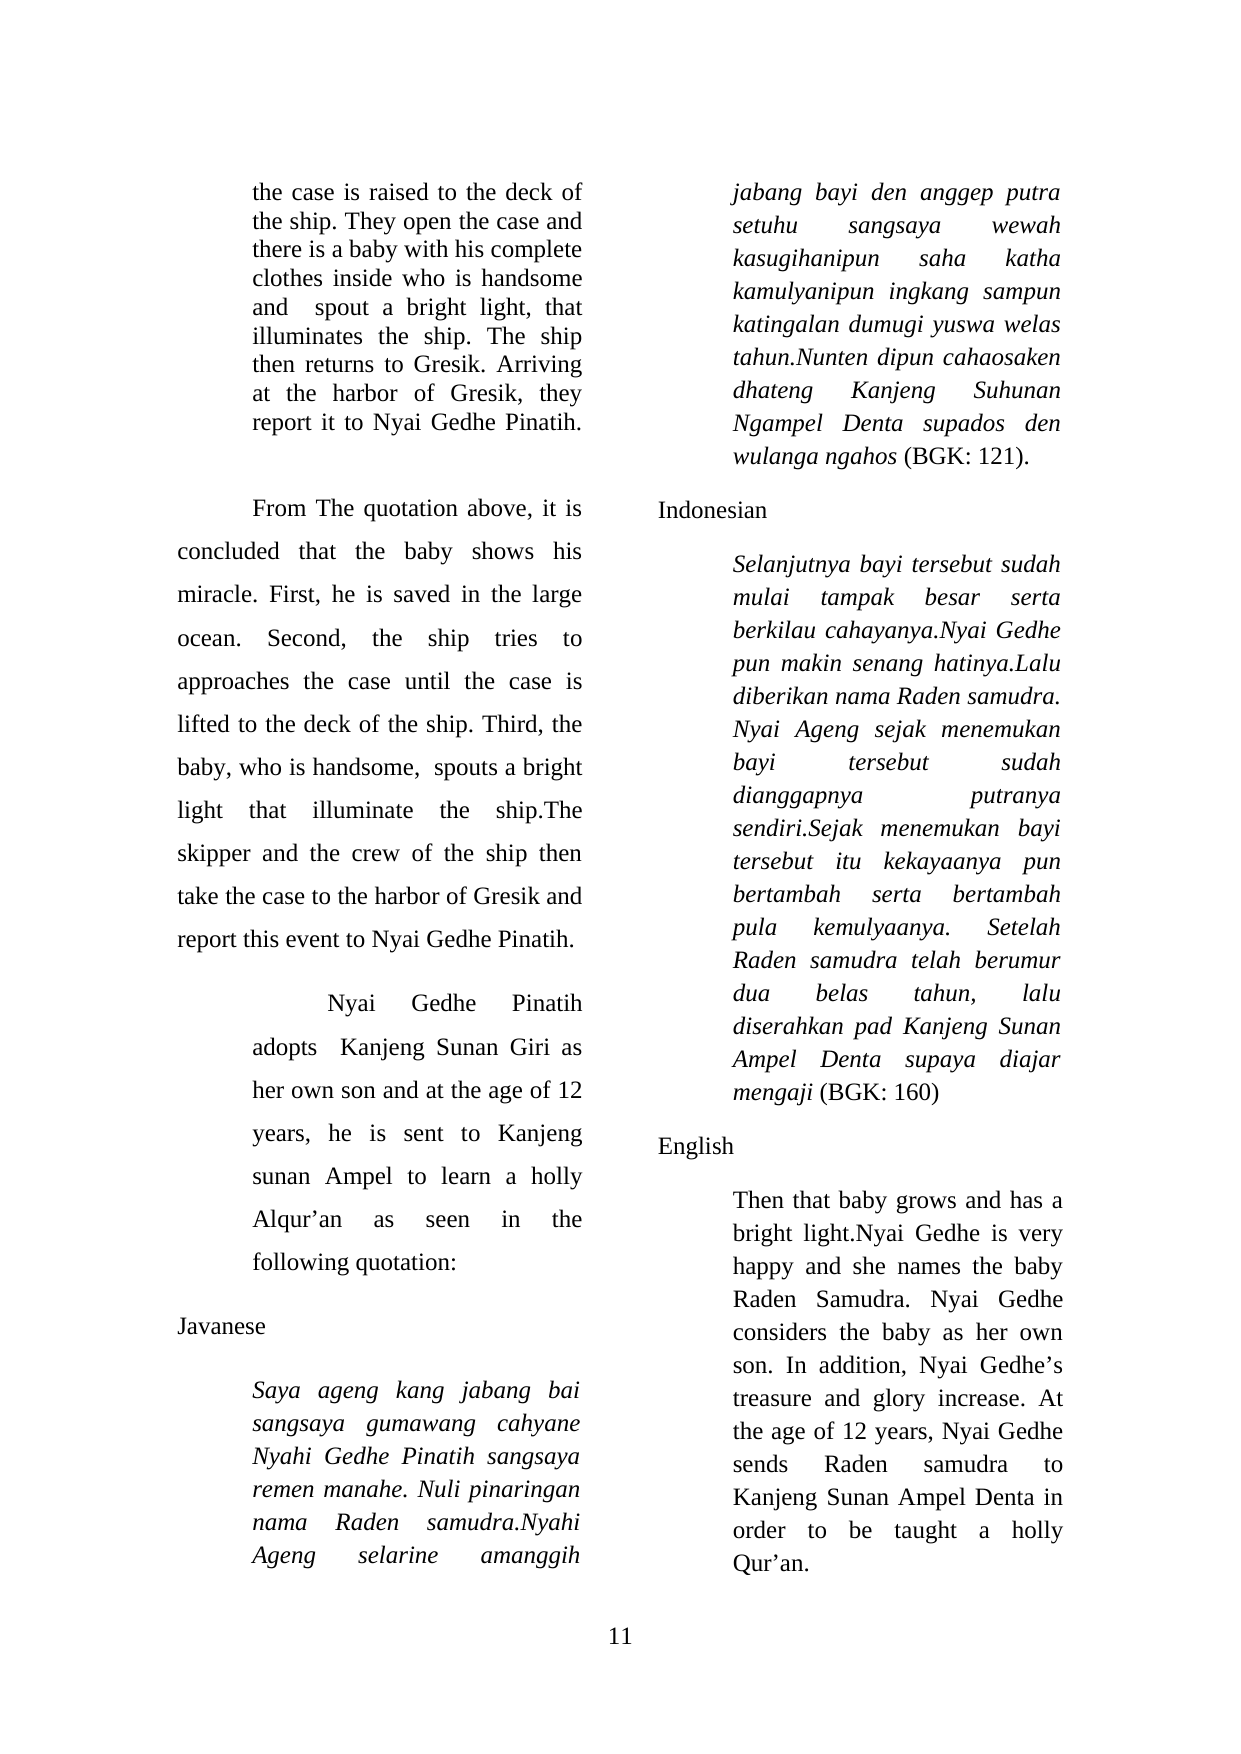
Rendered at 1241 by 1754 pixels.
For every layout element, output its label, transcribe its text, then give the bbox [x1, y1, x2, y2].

text Indonesian [658, 495, 1063, 524]
text Saya ageng kang jabang bai sangsaya gumawang cahyane Nyahi Gedhe Pinatih sangsaya remen manahe. Nuli pinaringan nama Raden samudra.Nyahi Ageng selarine amanggih jabang bayi den anggep putra setuhu sangsaya wewah kasugihanipun saha katha kamulyanipun ingkang sampun katingalan dumugi yuswa welas tahun.Nunten dipun cahaosaken dhateng Kanjeng Suhunan Ngampel Denta supados den wulanga ngahos (BGK: 121). [252, 1375, 583, 1569]
text Then that baby grows and has a bright light.Nyai Gedhe is very happy and she names the baby Raden Samudra. Nyai Gedhe considers the baby as her own son. In addition, Nyai Gedhe’s treasure and glory increase. At the age of 12 years, Nyai Gedhe sends Raden samudra to Kanjeng Sunan Ampel Denta in order to be taught a holly Qur’an. [733, 1185, 1063, 1577]
text Selanjutnya bayi tersebut sudah mulai tampak besar serta berkilau cahayanya.Nyai Gedhe pun makin senang hatinya.Lalu diberikan nama Raden samudra. Nyai Ageng sejak menemukan bayi tersebut sudah dianggapnya putranya sendiri.Sejak menemukan bayi tersebut itu kekayaanya pun bertambah serta bertambah pula kemulyaanya. Setelah Raden samudra telah berumur dua belas tahun, lalu diserahkan pad Kanjeng Sunan Ampel Denta supaya diajar mengaji (BGK: 160) [733, 549, 1063, 1106]
text English [658, 1131, 1063, 1160]
text From The quotation above, it is concluded that the baby shows his miracle. First, he is saved in the large ocean. Second, the ship tries to approaches the case until the case is lifted to the deck of the ship. Third, the baby, who is handsome, spouts a bright light that illuminate the ship.The skipper and the crew of the ship then take the case to the harbor of Gresik and report this event to Nyai Gedhe Pinatih. [177, 493, 583, 953]
text Nyai Gedhe Pinatih adopts Kanjeng Sunan Giri as her own son and at the age of 12 years, he is sent to Kanjeng sunan Ampel to learn a holly Alqur’an as seen in the following quotation: [252, 988, 583, 1276]
text Javanese [177, 1311, 583, 1340]
text Saya ageng kang jabang bai sangsaya gumawang cahyane Nyahi Gedhe Pinatih sangsaya remen manahe. Nuli pinaringan nama Raden samudra.Nyahi Ageng selarine amanggih jabang bayi den anggep putra setuhu sangsaya wewah kasugihanipun saha katha kamulyanipun ingkang sampun katingalan dumugi yuswa welas tahun.Nunten dipun cahaosaken dhateng Kanjeng Suhunan Ngampel Denta supados den wulanga ngahos (BGK: 121). [733, 177, 1063, 470]
